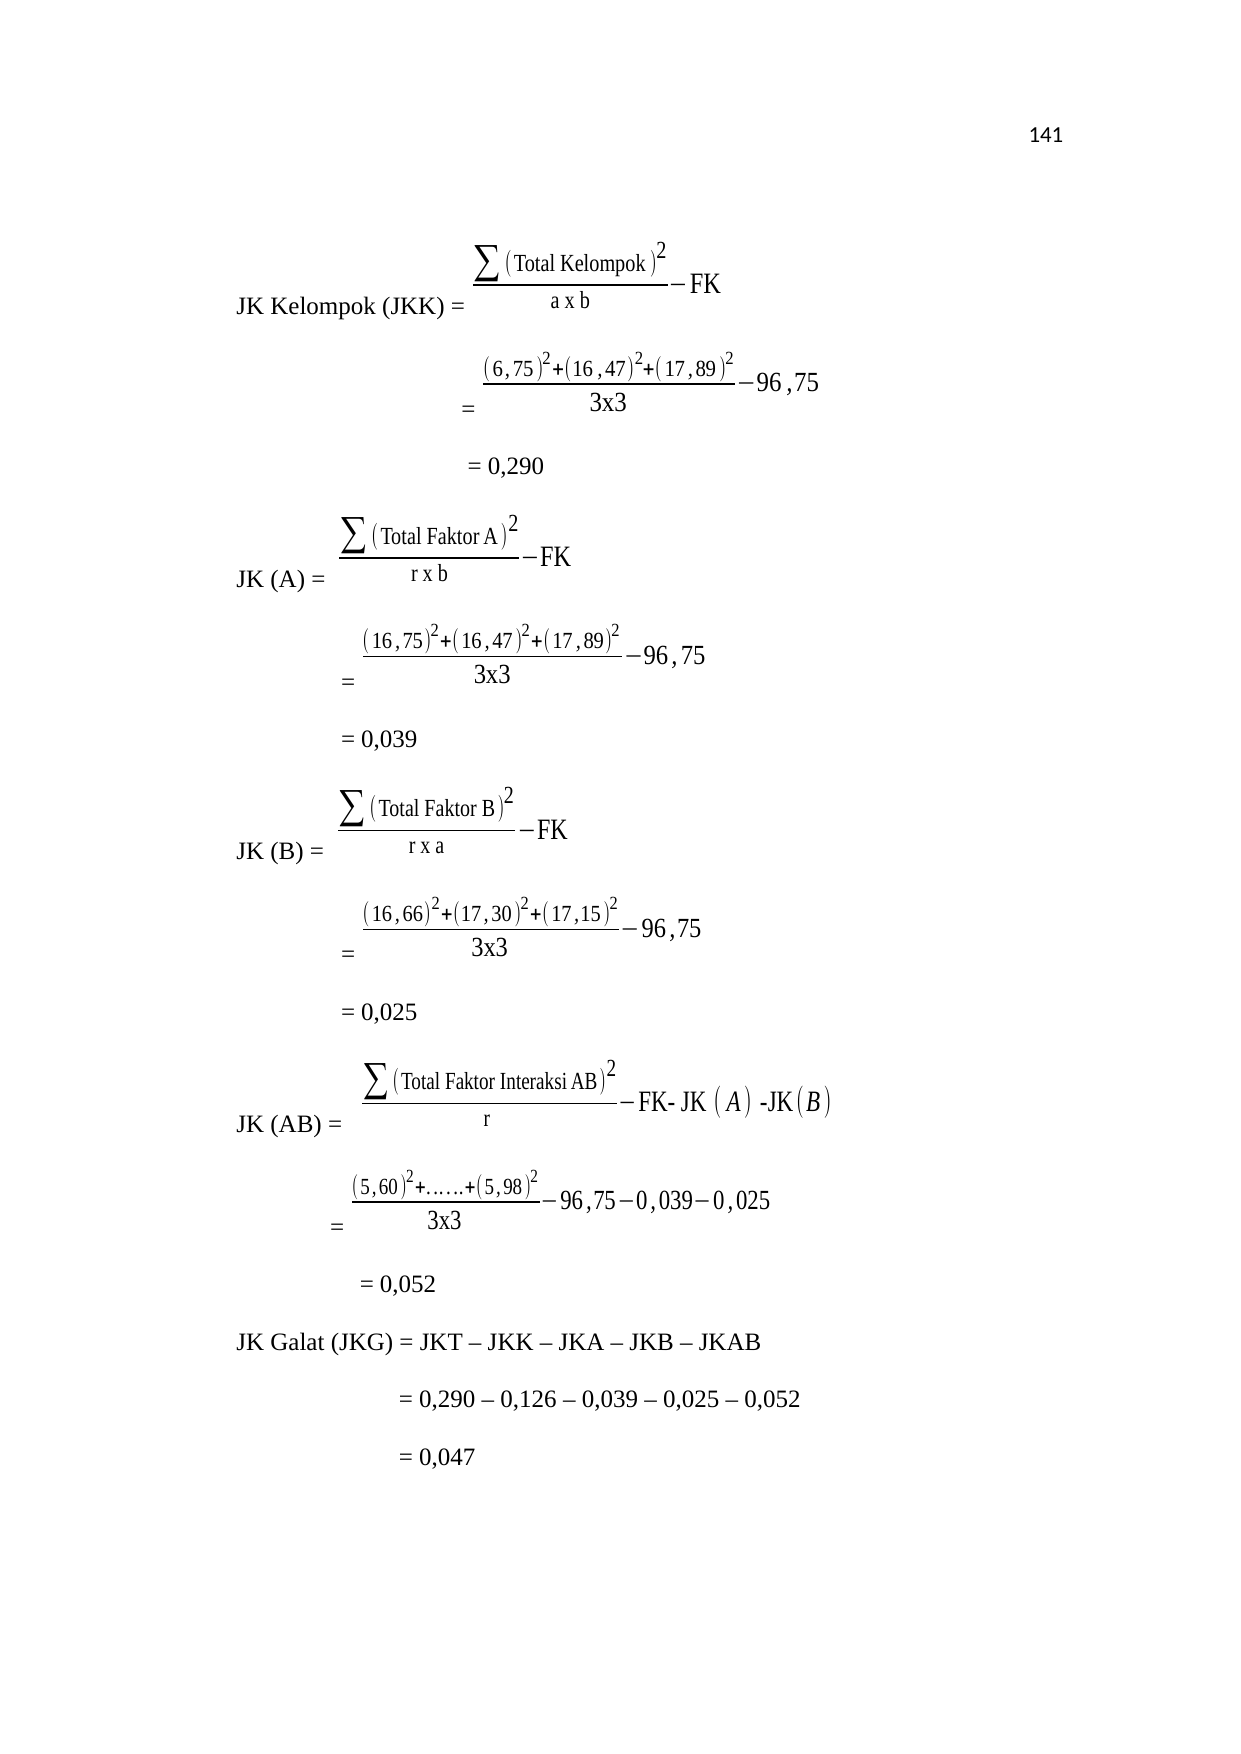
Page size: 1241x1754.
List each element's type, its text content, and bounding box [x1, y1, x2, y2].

text JK (AB) = [236, 1054, 1063, 1138]
text = [386, 348, 1063, 423]
text JK (A) = [236, 509, 1063, 592]
text = 0,047 [386, 1442, 1063, 1471]
text = 0,290 – 0,126 – 0,039 – 0,025 – 0,052 [311, 1384, 1063, 1413]
text = 0,052 [266, 1269, 1063, 1298]
text JK Galat (JKG) = JKT – JKK – JKA – JKB – JKAB [236, 1327, 1063, 1356]
text = [266, 621, 1063, 695]
text = 0,039 [266, 724, 1063, 753]
text JK (B) = [236, 782, 1063, 865]
text = [311, 1167, 1063, 1241]
text = 0,025 [266, 997, 1063, 1026]
text JK Kelompok (JKK) = [236, 236, 1063, 320]
text = [266, 894, 1063, 968]
text = 0,290 [386, 451, 1063, 480]
